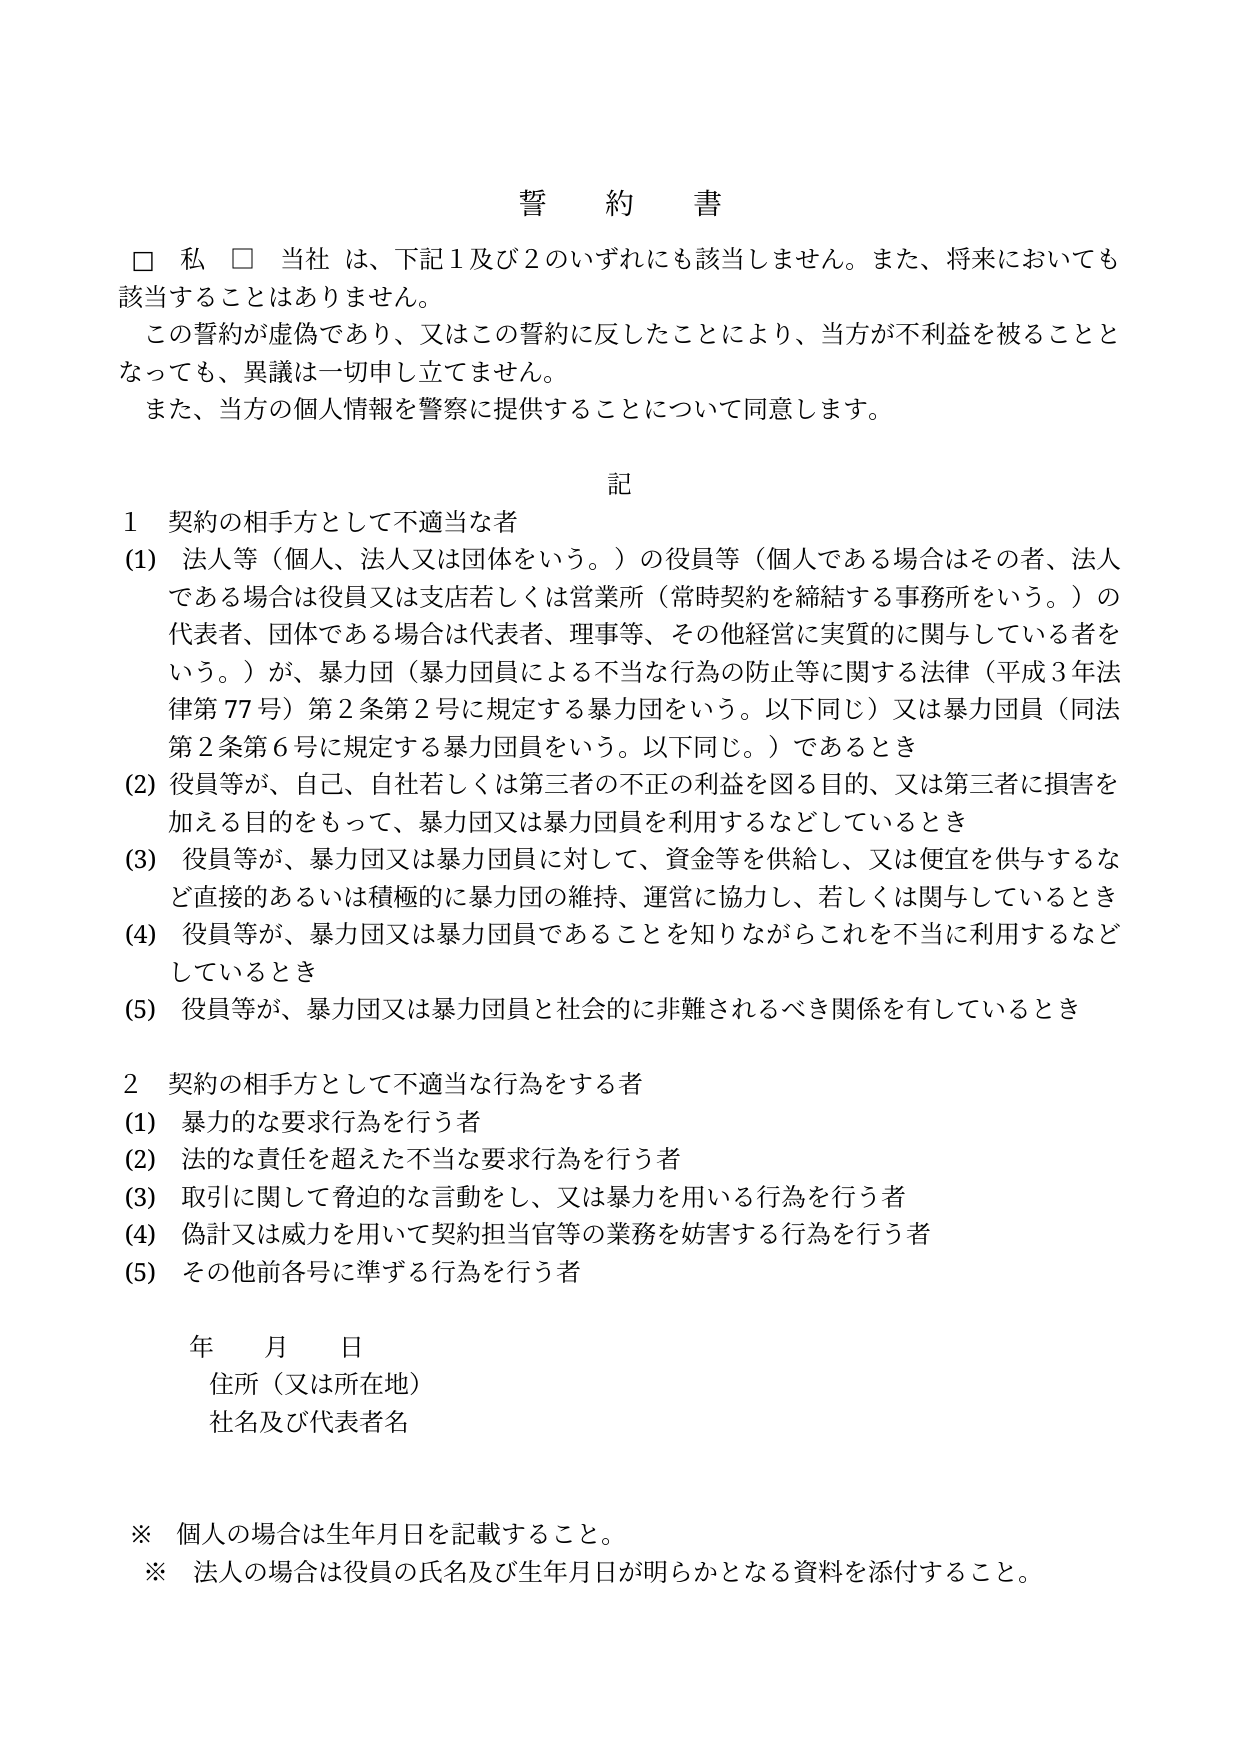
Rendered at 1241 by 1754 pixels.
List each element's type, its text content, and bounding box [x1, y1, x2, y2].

text (1) 暴力的な要求行為を行う者 [118, 1102, 1122, 1139]
text １ 契約の相手方として不適当な者 [118, 502, 1122, 539]
text (5) 役員等が、暴力団又は暴力団員と社会的に非難されるべき関係を有しているとき [118, 989, 1122, 1027]
text また、当方の個人情報を警察に提供することについて同意します。 [118, 389, 1122, 427]
text (1) 法人等（個人、法人又は団体をいう。）の役員等（個人である場合はその者、法人である場合は役員又は支店若しくは営業所（常時契約を締結する事務所をいう。）の代表者、団体である場合は代表者、理事等、その他経営に実質的に関与している者をいう。）が、暴力団（暴力団員による不当な行為の防止等に関する法律（平成３年法律第77号）第２条第２号に規定する暴力団をいう。以下同じ）又は暴力団員（同法第２条第６号に規定する暴力団員をいう。以下同じ。）であるとき [118, 539, 1122, 764]
text (2) 役員等が、自己、自社若しくは第三者の不正の利益を図る目的、又は第三者に損害を加える目的をもって、暴力団又は暴力団員を利用するなどしているとき [118, 764, 1122, 839]
text 年 月 日 [118, 1327, 1122, 1364]
text (4) 偽計又は威力を用いて契約担当官等の業務を妨害する行為を行う者 [118, 1214, 1122, 1252]
text 住所（又は所在地） [118, 1364, 1122, 1402]
text (2) 法的な責任を超えた不当な要求行為を行う者 [118, 1139, 1122, 1177]
text (4) 役員等が、暴力団又は暴力団員であることを知りながらこれを不当に利用するなどしているとき [118, 914, 1122, 989]
text 誓 約 書 [118, 164, 1122, 239]
text 社名及び代表者名 [118, 1402, 1122, 1439]
text ※ 法人の場合は役員の氏名及び生年月日が明らかとなる資料を添付すること。 [118, 1552, 1122, 1589]
text 記 [118, 464, 1122, 502]
text (3) 役員等が、暴力団又は暴力団員に対して、資金等を供給し、又は便宜を供与するなど直接的あるいは積極的に暴力団の維持、運営に協力し、若しくは関与しているとき [118, 839, 1122, 914]
text ２ 契約の相手方として不適当な行為をする者 [118, 1064, 1122, 1102]
text この誓約が虚偽であり、又はこの誓約に反したことにより、当方が不利益を被ることとなっても、異議は一切申し立てません。 [118, 314, 1122, 389]
text □ 私 □ 当社 は、下記１及び２のいずれにも該当しません。また、将来においても該当することはありません。 [118, 239, 1122, 314]
text (5) その他前各号に準ずる行為を行う者 [118, 1252, 1122, 1289]
text ※ 個人の場合は生年月日を記載すること。 [118, 1514, 1122, 1552]
text (3) 取引に関して脅迫的な言動をし、又は暴力を用いる行為を行う者 [118, 1177, 1122, 1214]
